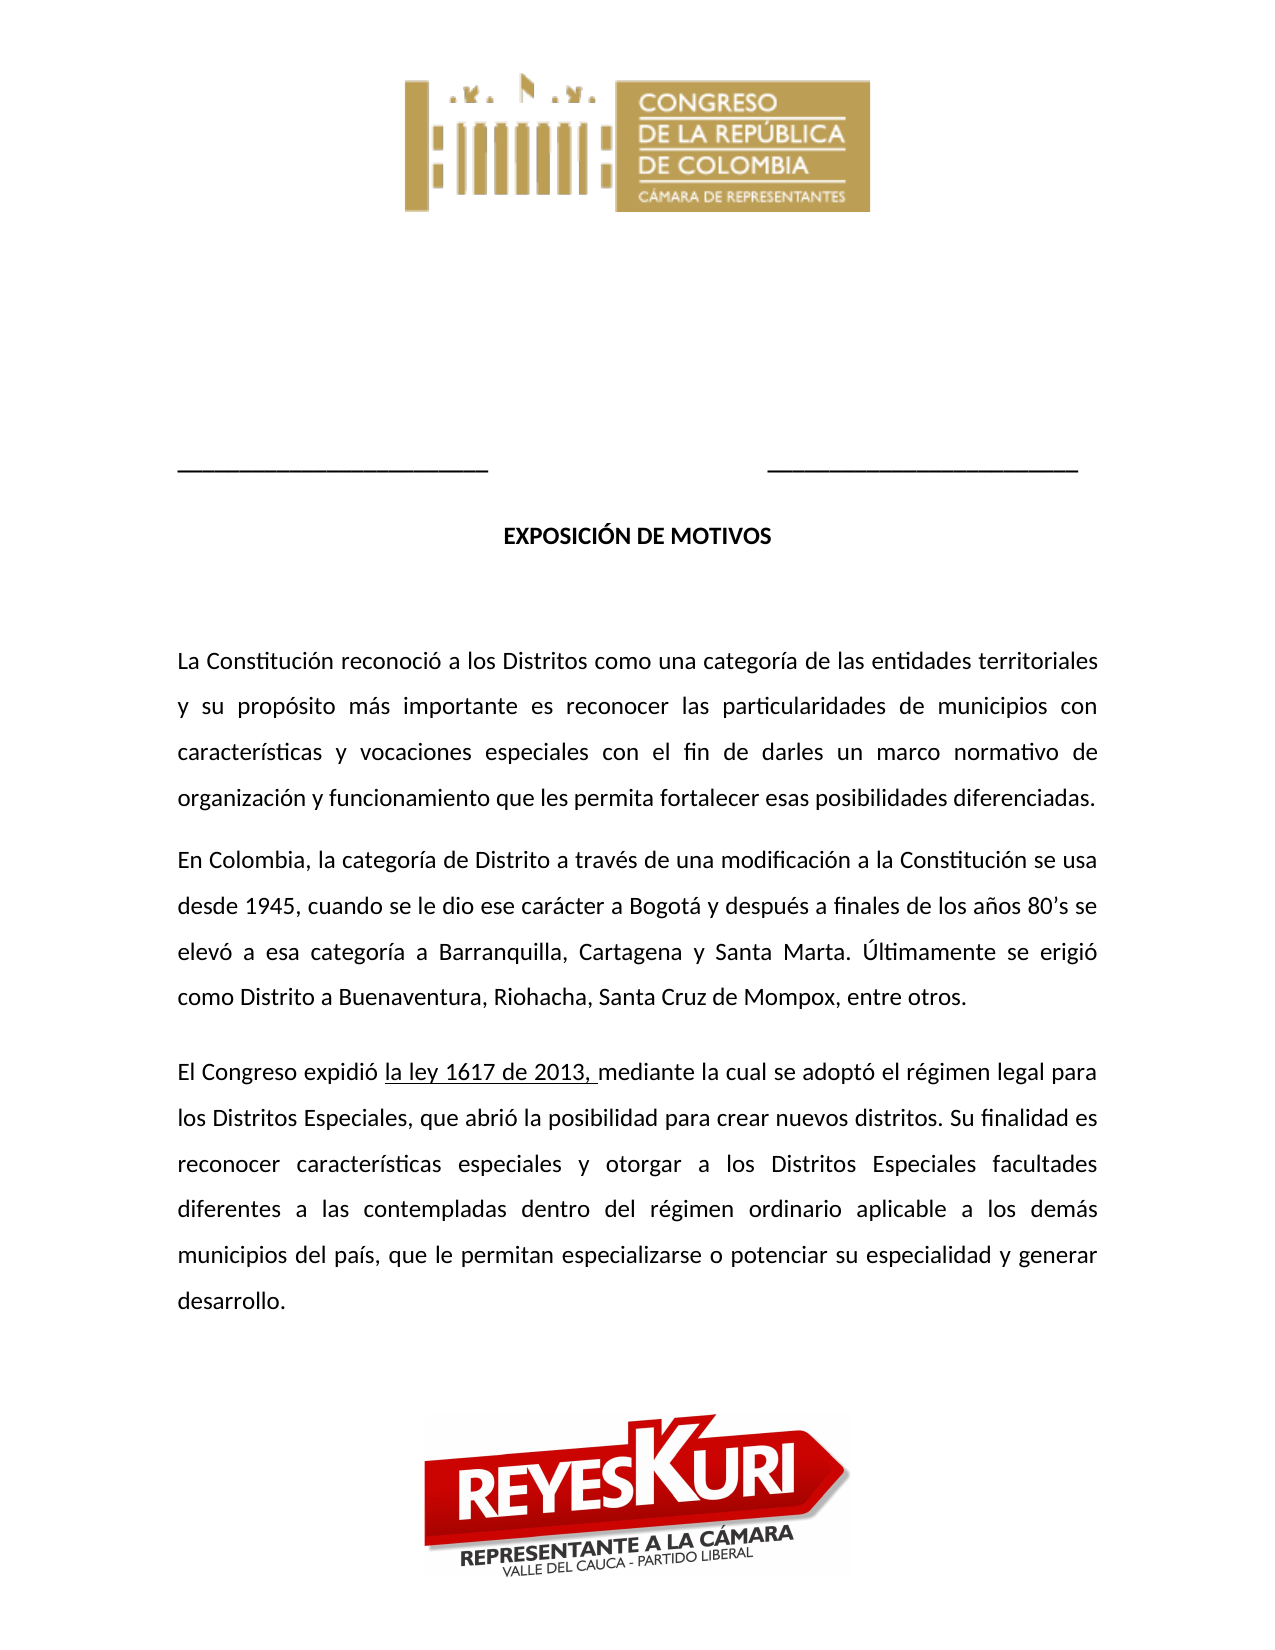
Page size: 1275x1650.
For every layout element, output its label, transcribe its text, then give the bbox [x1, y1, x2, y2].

picture [404, 73, 871, 212]
text _________________________ _________________________ [177, 445, 1098, 476]
text En Colombia, la categoría de Distrito a través de una modificación a la Constitución se usa desde 1945, cuando se le dio ese carácter a Bogotá y después a finales de los años 80’s se elevó a esa categoría a Barranquilla, Cartagena y Santa Marta. Últimamente se erigió como Distrito a Buenaventura, Riohacha, Santa Cruz de Mompox, entre otros. [177, 844, 1098, 1012]
text El Congreso expidió la ley 1617 de 2013, mediante la cual se adoptó el régimen legal para los Distritos Especiales, que abrió la posibilidad para crear nuevos distritos. Su finalidad es reconocer características especiales y otorgar a los Distritos Especiales facultades diferentes a las contempladas dentro del régimen ordinario aplicable a los demás municipios del país, que le permitan especializarse o potenciar su especialidad y generar desarrollo. [177, 1056, 1098, 1316]
text La Constitución reconoció a los Distritos como una categoría de las entidades territoriales y su propósito más importante es reconocer las particularidades de municipios con características y vocaciones especiales con el fin de darles un marco normativo de organización y funcionamiento que les permita fortalecer esas posibilidades diferenciadas. [177, 645, 1098, 812]
picture [424, 1414, 851, 1577]
text EXPOSICIÓN DE MOTIVOS [177, 520, 1098, 551]
